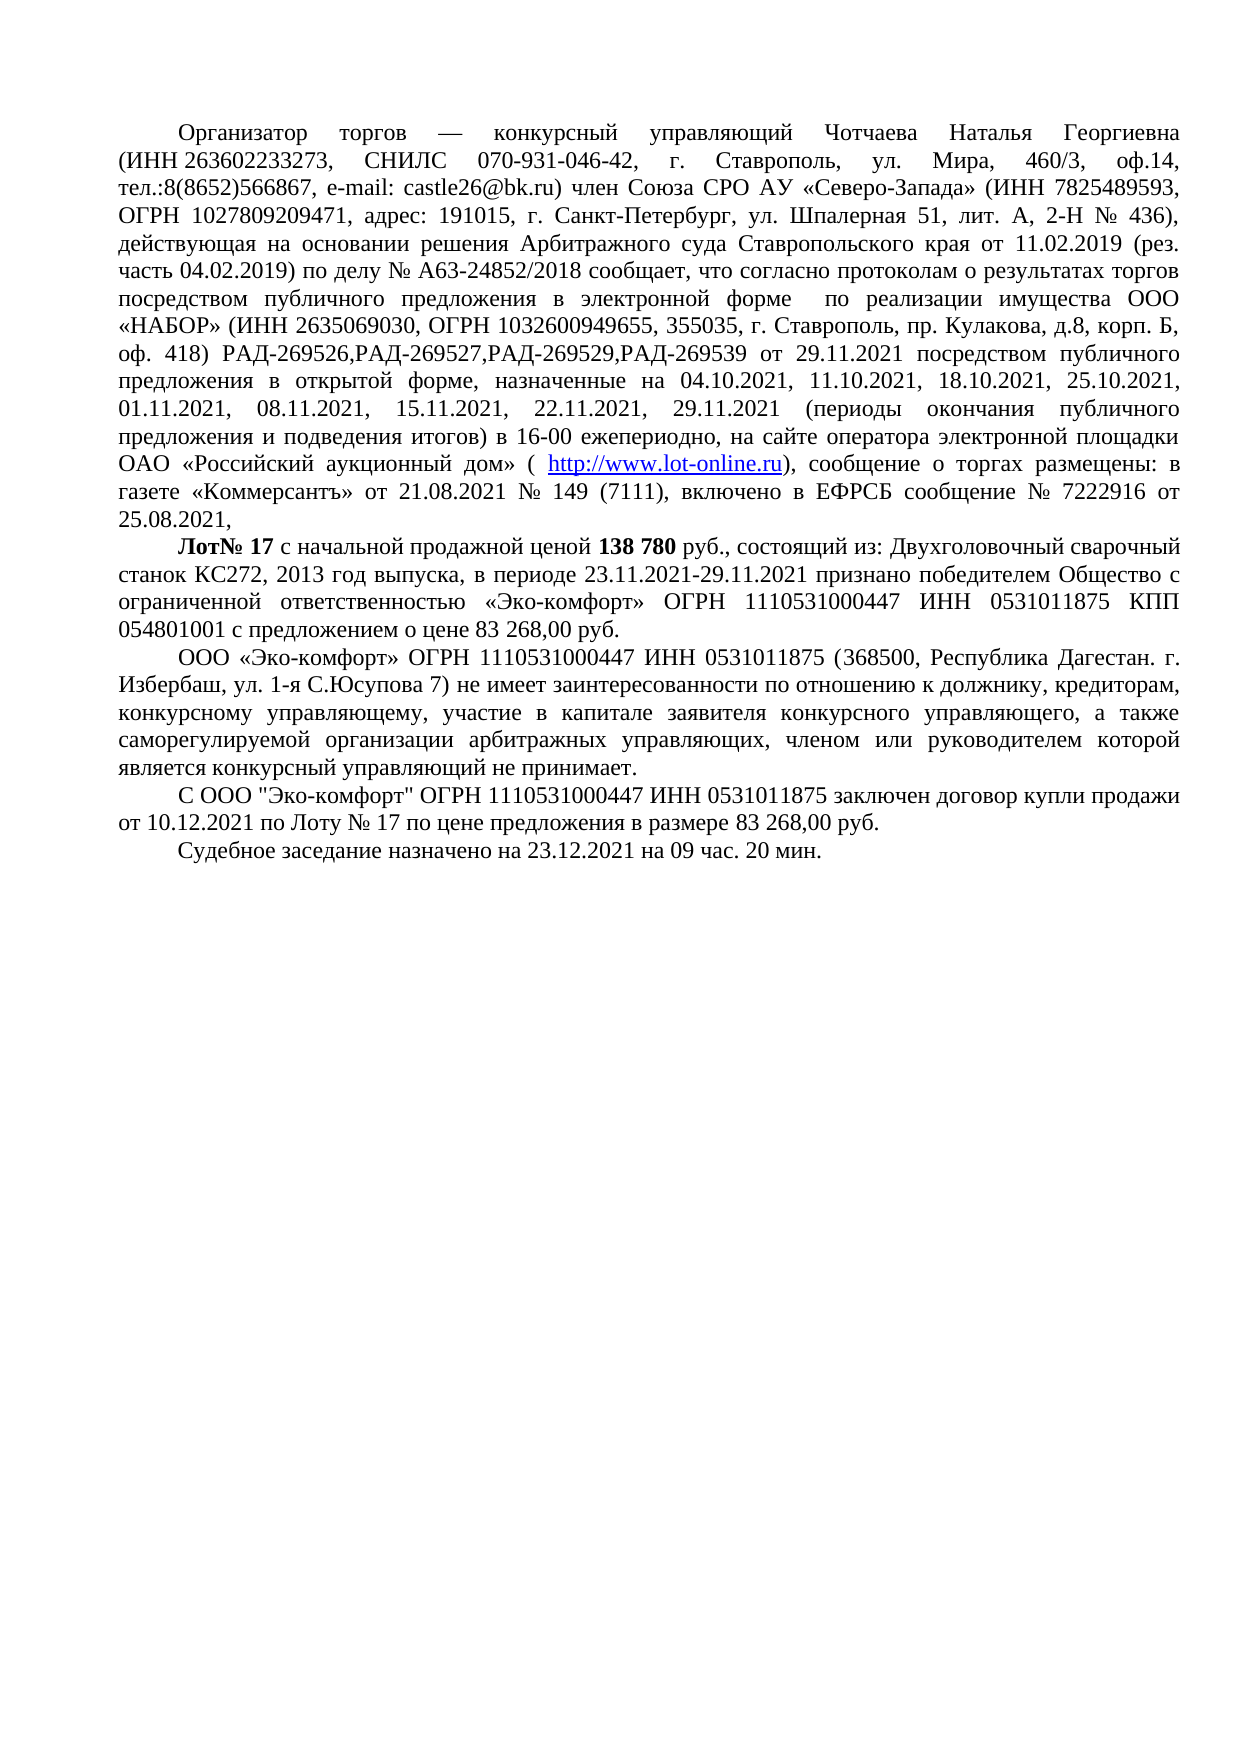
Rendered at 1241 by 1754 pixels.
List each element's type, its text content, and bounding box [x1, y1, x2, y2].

text С ООО "Эко-комфорт" ОГРН 1110531000447 ИНН 0531011875 заключен договор купли продажи от 10.12.2021 по Лоту № 17 по цене предложения в размере 83 268,00 руб. [118, 781, 1181, 836]
text ООО «Эко-комфорт» ОГРН 1110531000447 ИНН 0531011875 (368500, Республика Дагестан. г. Избербаш, ул. 1-я С.Юсупова 7) не имеет заинтересованности по отношению к должнику, кредиторам, конкурсному управляющему, участие в капитале заявителя конкурсного управляющего, а также саморегулируемой организации арбитражных управляющих, членом или руководителем которой является конкурсный управляющий не принимает. [118, 643, 1181, 781]
text Организатор торгов — конкурсный управляющий Чотчаева Наталья Георгиевна (ИНН 263602233273, СНИЛС 070-931-046-42, г. Ставрополь, ул. Мира, 460/3, оф.14, тел.:8(8652)566867, e-mail: castle26@bk.ru) член Союза СРО АУ «Северо-Запада» (ИНН 7825489593, ОГРН 1027809209471, адрес: 191015, г. Санкт-Петербург, ул. Шпалерная 51, лит. А, 2-Н № 436), действующая на основании решения Арбитражного суда Ставропольского края от 11.02.2019 (рез. часть 04.02.2019) по делу № А63-24852/2018 сообщает, что согласно протоколам о результатах торгов посредством публичного предложения в электронной форме по реализации имущества ООО «НАБОР» (ИНН 2635069030, ОГРН 1032600949655, 355035, г. Ставрополь, пр. Кулакова, д.8, корп. Б, оф. 418) РАД-269526,РАД-269527,РАД-269529,РАД-269539 от 29.11.2021 посредством публичного предложения в открытой форме, назначенные на 04.10.2021, 11.10.2021, 18.10.2021, 25.10.2021, 01.11.2021, 08.11.2021, 15.11.2021, 22.11.2021, 29.11.2021 (периоды окончания публичного предложения и подведения итогов) в 16-00 ежепериодно, на сайте оператора электронной площадки ОАО «Российский аукционный дом» ( http://www.lot-online.ru), сообщение о торгах размещены: в газете «Коммерсантъ» от 21.08.2021 № 149 (7111), включено в ЕФРСБ сообщение № 7222916 от 25.08.2021, [118, 118, 1181, 532]
text Лот№ 17 с начальной продажной ценой 138 780 руб., состоящий из: Двухголовочный сварочный станок КС272, 2013 год выпуска, в периоде 23.11.2021-29.11.2021 признано победителем Общество с ограниченной ответственностью «Эко-комфорт» ОГРН 1110531000447 ИНН 0531011875 КПП 054801001 с предложением о цене 83 268,00 руб. [118, 532, 1181, 643]
text Судебное заседание назначено на 23.12.2021 на 09 час. 20 мин. [118, 836, 1181, 863]
